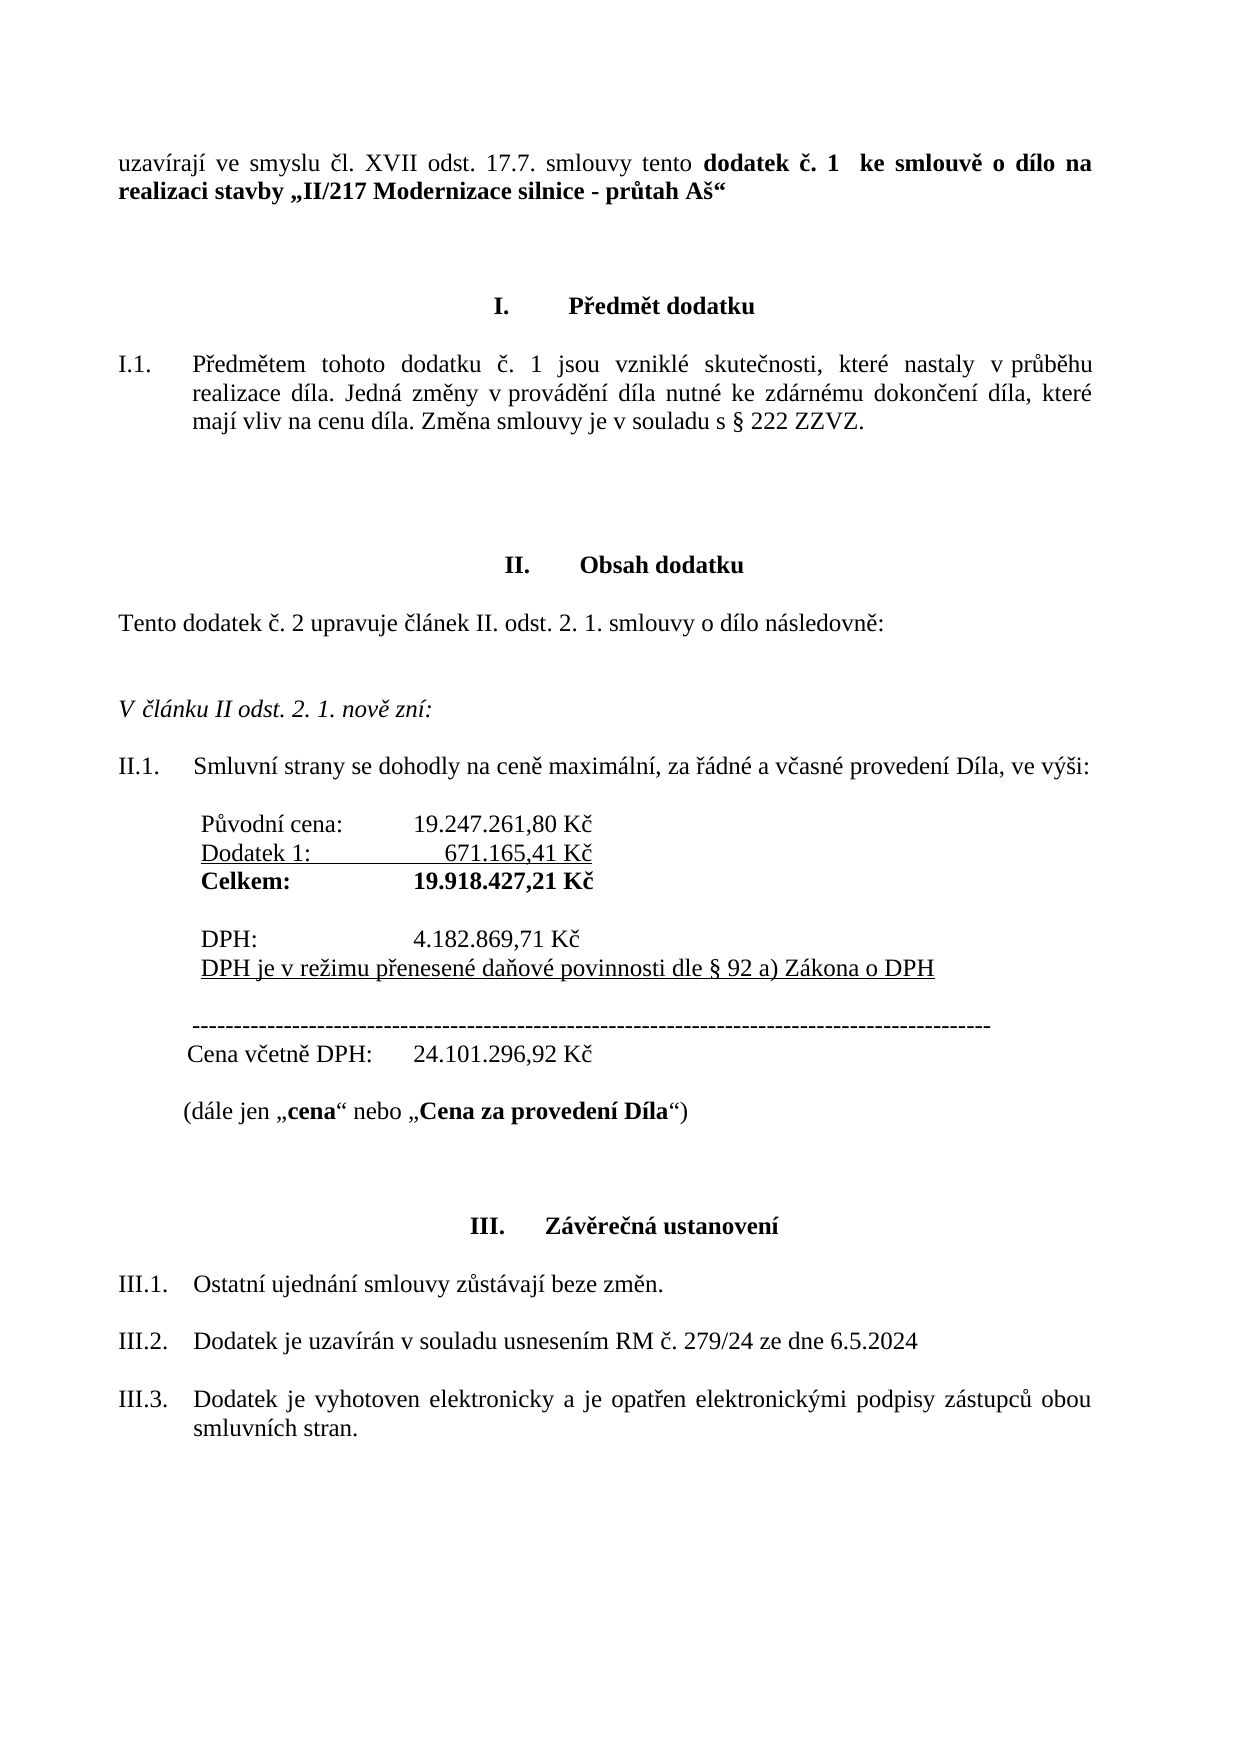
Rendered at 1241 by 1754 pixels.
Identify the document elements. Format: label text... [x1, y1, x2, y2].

text DPH: 4.182.869,71 Kč [201, 924, 1093, 953]
text Tento dodatek č. 2 upravuje článek II. odst. 2. 1. smlouvy o dílo následovně: [118, 608, 1093, 636]
list (dále jen „cena“ nebo „Cena za provedení Díla“) [118, 1096, 1093, 1125]
list Dodatek je vyhotoven elektronicky a je opatřen elektronickými podpisy zástupců obou smluvních stran. [118, 1384, 1093, 1441]
list Obsah dodatku [156, 550, 1093, 579]
text Původní cena: 19.247.261,80 Kč [201, 809, 1093, 838]
list Závěrečná ustanovení [156, 1211, 1093, 1240]
text uzavírají ve smyslu čl. XVII odst. 17.7. smlouvy tento dodatek č. 1 ke smlouvě o dílo na realizaci stavby „II/217 Modernizace silnice - průtah Aš“ [118, 148, 1093, 205]
list Smluvní strany se dohodly na ceně maximální, za řádné a včasné provedení Díla, ve výši: [118, 751, 1093, 780]
list Předmětem tohoto dodatku č. 1 jsou vzniklé skutečnosti, které nastaly v průběhu realizace díla. Jedná změny v provádění díla nutné ke zdárnému dokončení díla, které mají vliv na cenu díla. Změna smlouvy je v souladu s § 222 ZZVZ. [118, 349, 1093, 435]
text Celkem: 19.918.427,21 Kč [201, 866, 1093, 895]
list Dodatek je uzavírán v souladu usnesením RM č. 279/24 ze dne 6.5.2024 [118, 1326, 1093, 1355]
text Dodatek 1: 671.165,41 Kč [201, 838, 1093, 866]
list ------------------------------------------------------------------------------------------------ [118, 1010, 1093, 1039]
text V článku II odst. 2. 1. nově zní: [118, 694, 1093, 723]
list Ostatní ujednání smlouvy zůstávají beze změn. [118, 1269, 1093, 1298]
list Cena včetně DPH: 24.101.296,92 Kč [118, 1039, 1093, 1068]
text DPH je v režimu přenesené daňové povinnosti dle § 92 a) Zákona o DPH [201, 953, 1093, 981]
list Předmět dodatku [156, 291, 1093, 320]
